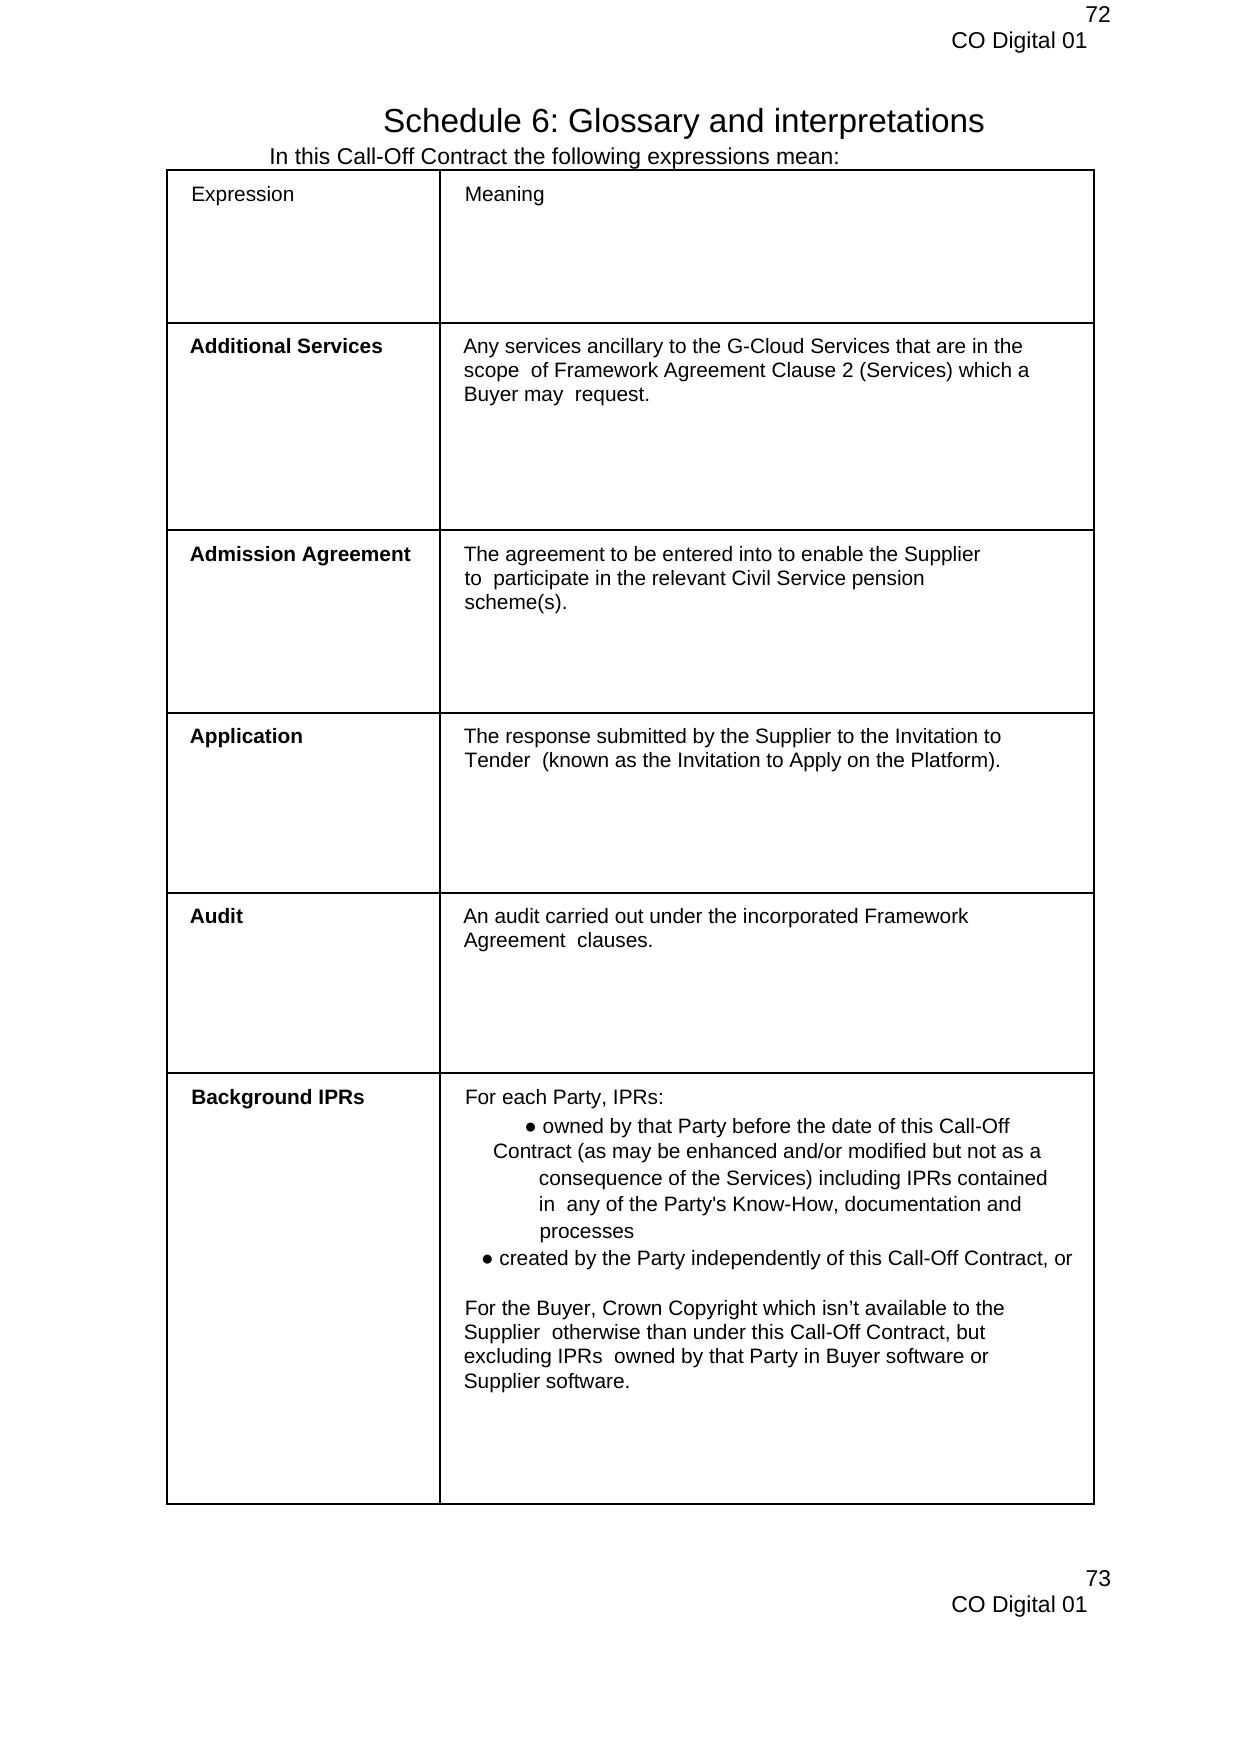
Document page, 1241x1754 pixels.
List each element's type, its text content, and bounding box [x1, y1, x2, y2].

table_header Expression [168, 171, 439, 322]
table_cell Additional Services [168, 324, 439, 529]
table_cell The response submitted by the Supplier to the Invitation to Tender (known as the Invitation to Apply on the Platform). [441, 714, 1093, 892]
text 73 [127, 1565, 1111, 1591]
table_cell The agreement to be entered into to enable the Supplier to participate in the relevant Civil Service pension scheme(s). [441, 531, 1093, 712]
table_cell An audit carried out under the incorporated Framework Agreement clauses. [441, 894, 1093, 1072]
text CO Digital 01 [127, 1591, 1087, 1618]
text CO Digital 01 [127, 27, 1087, 53]
text 72 [127, 1, 1111, 27]
table_header Meaning [441, 171, 1093, 322]
table_cell Any services ancillary to the G-Cloud Services that are in the scope of Framework Agreement Clause 2 (Services) which a Buyer may request. [441, 324, 1093, 529]
table_cell Background IPRs [168, 1074, 439, 1502]
table_cell Admission Agreement [168, 531, 439, 712]
table_cell Audit [168, 894, 439, 1072]
table_cell Application [168, 714, 439, 892]
text Schedule 6: Glossary and interpretations [127, 101, 985, 139]
text In this Call-Off Contract the following expressions mean: [269, 143, 1187, 169]
table_cell For each Party, IPRs: ● owned by that Party before the date of this Call-Off Contract (as may be enhanced and/or modified but not as a consequence of the Services) including IPRs contained in any of the Party's Know-How, documentation and processes ● created by the Party independently of this Call-Off Contract, or For the Buyer, Crown Copyright which isn’t available to the Supplier otherwise than under this Call-Off Contract, but excluding IPRs owned by that Party in Buyer software or Supplier software. [441, 1074, 1093, 1502]
